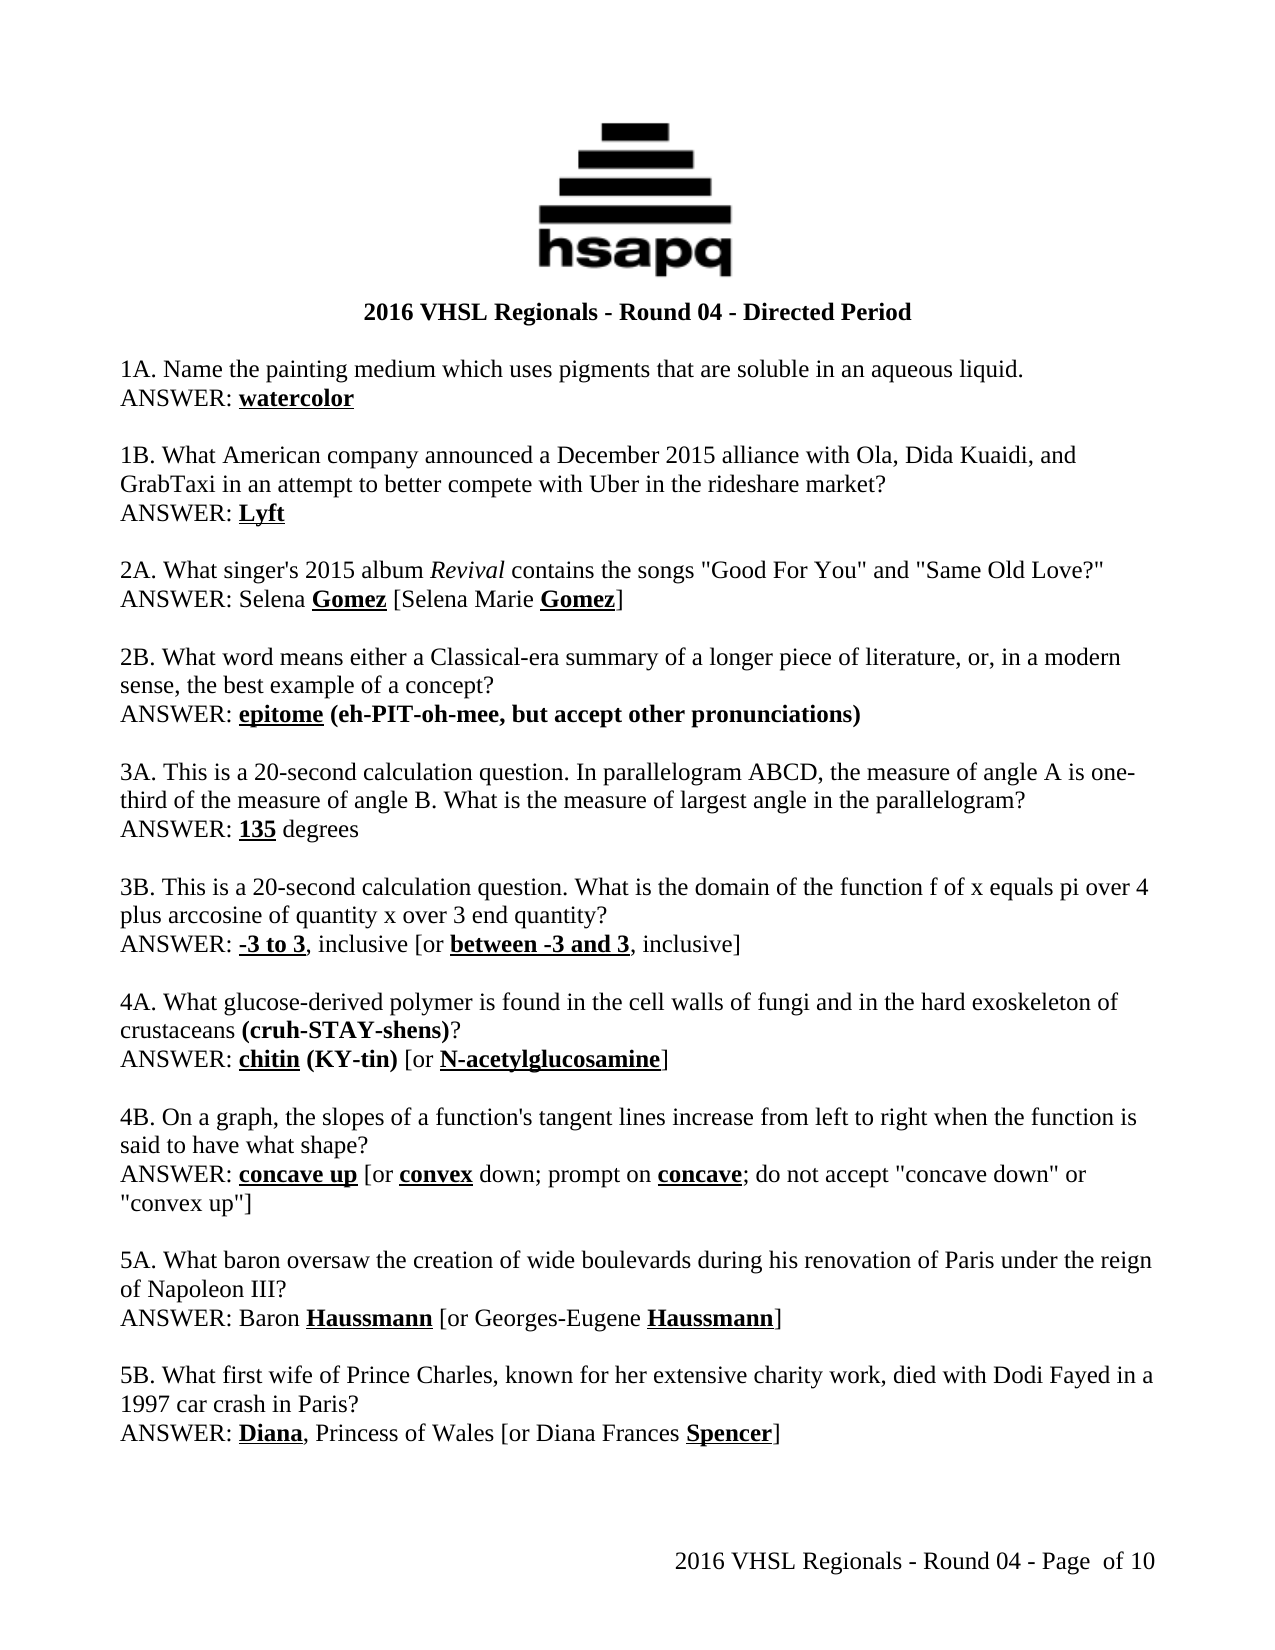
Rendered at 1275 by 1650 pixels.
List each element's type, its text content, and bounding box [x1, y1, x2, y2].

text 1A. Name the painting medium which uses pigments that are soluble in an aqueous liquid. ANSWER: watercolor [120, 354, 1155, 412]
text 4B. On a graph, the slopes of a function's tangent lines increase from left to right when the function is said to have what shape? ANSWER: concave up [or convex down; prompt on concave; do not accept "concave down" or "convex up"] [120, 1102, 1155, 1217]
text 5B. What first wife of Prince Charles, known for her extensive charity work, died with Dodi Fayed in a 1997 car crash in Paris? ANSWER: Diana, Princess of Wales [or Diana Frances Spencer] [120, 1361, 1155, 1447]
text 2B. What word means either a Classical-era summary of a longer piece of literature, or, in a modern sense, the best example of a concept? ANSWER: epitome (eh-PIT-oh-mee, but accept other pronunciations) [120, 642, 1155, 728]
text 4A. What glucose-derived polymer is found in the cell walls of fungi and in the hard exoskeleton of crustaceans (cruh-STAY-shens)? ANSWER: chitin (KY-tin) [or N-acetylglucosamine] [120, 987, 1155, 1073]
text 3B. This is a 20-second calculation question. What is the domain of the function f of x equals pi over 4 plus arccosine of quantity x over 3 end quantity? ANSWER: -3 to 3, inclusive [or between -3 and 3, inclusive] [120, 872, 1155, 958]
text 1B. What American company announced a December 2015 alliance with Ola, Dida Kuaidi, and GrabTaxi in an attempt to better compete with Uber in the rideshare market? ANSWER: Lyft [120, 441, 1155, 527]
text 3A. This is a 20-second calculation question. In parallelogram ABCD, the measure of angle A is one-third of the measure of angle B. What is the measure of largest angle in the parallelogram? ANSWER: 135 degrees [120, 757, 1155, 843]
text 5A. What baron oversaw the creation of wide boulevards during his renovation of Paris under the reign of Napoleon III? ANSWER: Baron Haussmann [or Georges-Eugene Haussmann] [120, 1246, 1155, 1332]
picture [486, 103, 789, 297]
text 2A. What singer's 2015 album Revival contains the songs "Good For You" and "Same Old Love?" ANSWER: Selena Gomez [Selena Marie Gomez] [120, 556, 1155, 613]
